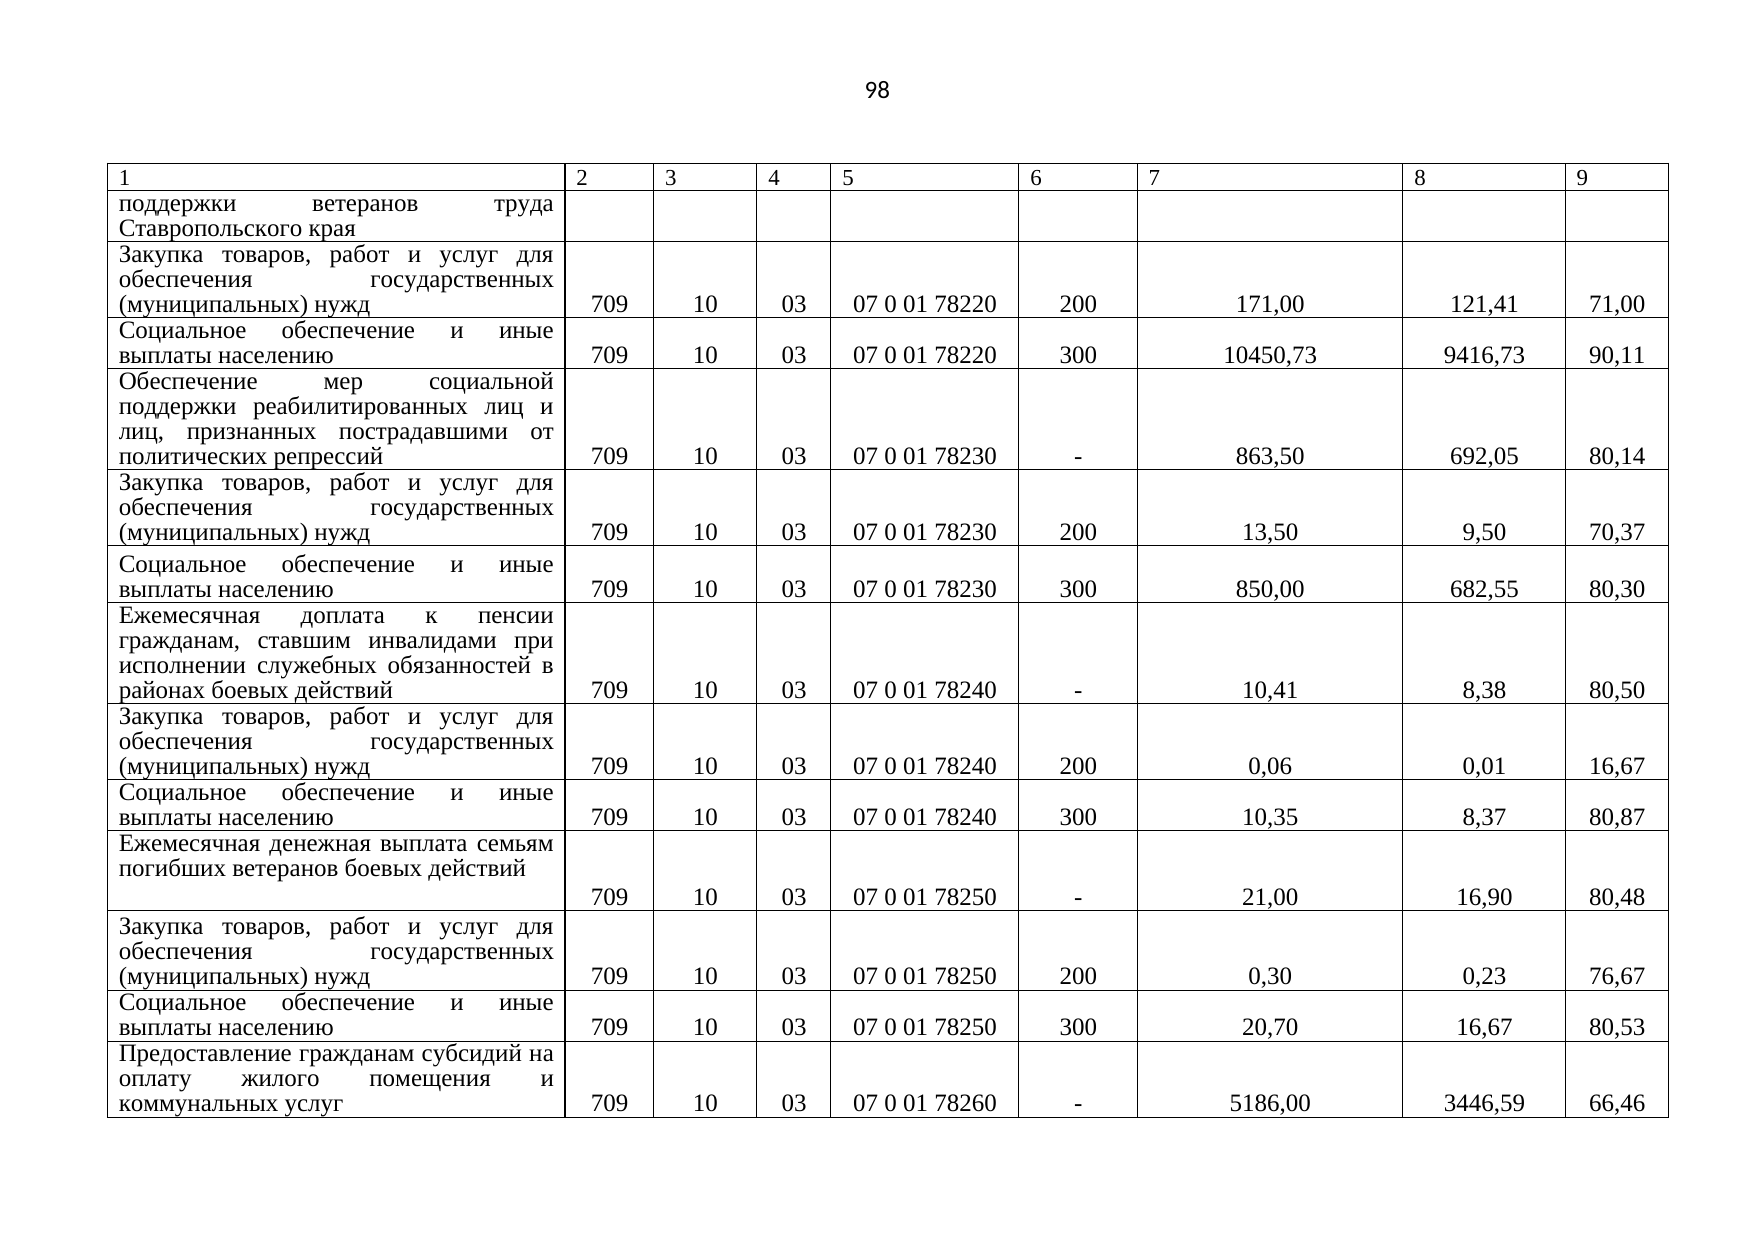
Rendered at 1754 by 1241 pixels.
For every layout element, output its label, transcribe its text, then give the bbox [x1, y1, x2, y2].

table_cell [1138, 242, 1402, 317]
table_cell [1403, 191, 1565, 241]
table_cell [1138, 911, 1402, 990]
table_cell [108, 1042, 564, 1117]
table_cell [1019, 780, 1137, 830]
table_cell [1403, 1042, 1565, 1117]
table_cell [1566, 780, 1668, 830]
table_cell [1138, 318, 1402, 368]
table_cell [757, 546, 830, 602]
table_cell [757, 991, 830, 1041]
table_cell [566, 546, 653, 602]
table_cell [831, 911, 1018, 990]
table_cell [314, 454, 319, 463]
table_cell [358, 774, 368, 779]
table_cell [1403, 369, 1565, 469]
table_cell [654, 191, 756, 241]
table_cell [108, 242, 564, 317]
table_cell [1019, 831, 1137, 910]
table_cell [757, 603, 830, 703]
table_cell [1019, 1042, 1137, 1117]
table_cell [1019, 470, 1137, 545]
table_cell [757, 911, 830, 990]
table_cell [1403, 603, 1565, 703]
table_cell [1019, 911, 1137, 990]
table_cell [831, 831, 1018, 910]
table_header 5 [831, 164, 1018, 190]
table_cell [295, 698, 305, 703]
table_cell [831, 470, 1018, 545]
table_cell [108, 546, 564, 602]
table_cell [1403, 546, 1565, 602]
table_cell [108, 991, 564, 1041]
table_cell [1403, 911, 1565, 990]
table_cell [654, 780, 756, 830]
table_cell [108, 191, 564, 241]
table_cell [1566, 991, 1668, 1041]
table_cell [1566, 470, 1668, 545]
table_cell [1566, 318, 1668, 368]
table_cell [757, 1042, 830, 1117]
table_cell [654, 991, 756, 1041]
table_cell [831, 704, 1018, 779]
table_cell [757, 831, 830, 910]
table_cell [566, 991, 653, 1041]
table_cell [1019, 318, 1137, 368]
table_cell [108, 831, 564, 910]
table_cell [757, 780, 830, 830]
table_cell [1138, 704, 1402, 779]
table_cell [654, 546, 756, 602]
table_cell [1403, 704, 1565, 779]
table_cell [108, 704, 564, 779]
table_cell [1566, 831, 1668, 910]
table_header 1 [108, 164, 564, 190]
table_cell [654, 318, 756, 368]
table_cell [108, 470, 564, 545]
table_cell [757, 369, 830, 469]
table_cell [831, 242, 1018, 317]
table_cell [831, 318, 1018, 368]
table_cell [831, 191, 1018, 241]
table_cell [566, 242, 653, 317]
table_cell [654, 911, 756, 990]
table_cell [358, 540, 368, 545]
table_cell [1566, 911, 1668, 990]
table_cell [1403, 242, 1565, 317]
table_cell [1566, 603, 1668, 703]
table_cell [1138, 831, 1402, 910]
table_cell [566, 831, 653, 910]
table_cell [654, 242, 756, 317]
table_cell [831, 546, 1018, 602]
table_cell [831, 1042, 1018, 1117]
table_header 8 [1403, 164, 1565, 190]
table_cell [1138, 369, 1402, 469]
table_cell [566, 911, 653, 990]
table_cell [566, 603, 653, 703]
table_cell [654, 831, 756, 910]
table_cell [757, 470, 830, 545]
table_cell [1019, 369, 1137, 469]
table_header 9 [1566, 164, 1668, 190]
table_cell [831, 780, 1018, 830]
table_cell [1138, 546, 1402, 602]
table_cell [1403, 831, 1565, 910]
table_header 4 [757, 164, 830, 190]
table_header 6 [1019, 164, 1137, 190]
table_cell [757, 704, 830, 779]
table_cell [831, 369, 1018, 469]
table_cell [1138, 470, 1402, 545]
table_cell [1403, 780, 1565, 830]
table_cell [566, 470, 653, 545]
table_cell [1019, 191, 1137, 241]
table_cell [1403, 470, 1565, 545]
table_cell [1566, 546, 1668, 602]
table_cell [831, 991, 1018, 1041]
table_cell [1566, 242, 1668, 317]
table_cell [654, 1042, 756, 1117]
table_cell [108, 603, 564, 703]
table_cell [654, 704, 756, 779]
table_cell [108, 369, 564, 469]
table_header 7 [1138, 164, 1402, 190]
table_header 3 [654, 164, 756, 190]
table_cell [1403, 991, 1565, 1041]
table_header 2 [566, 164, 653, 190]
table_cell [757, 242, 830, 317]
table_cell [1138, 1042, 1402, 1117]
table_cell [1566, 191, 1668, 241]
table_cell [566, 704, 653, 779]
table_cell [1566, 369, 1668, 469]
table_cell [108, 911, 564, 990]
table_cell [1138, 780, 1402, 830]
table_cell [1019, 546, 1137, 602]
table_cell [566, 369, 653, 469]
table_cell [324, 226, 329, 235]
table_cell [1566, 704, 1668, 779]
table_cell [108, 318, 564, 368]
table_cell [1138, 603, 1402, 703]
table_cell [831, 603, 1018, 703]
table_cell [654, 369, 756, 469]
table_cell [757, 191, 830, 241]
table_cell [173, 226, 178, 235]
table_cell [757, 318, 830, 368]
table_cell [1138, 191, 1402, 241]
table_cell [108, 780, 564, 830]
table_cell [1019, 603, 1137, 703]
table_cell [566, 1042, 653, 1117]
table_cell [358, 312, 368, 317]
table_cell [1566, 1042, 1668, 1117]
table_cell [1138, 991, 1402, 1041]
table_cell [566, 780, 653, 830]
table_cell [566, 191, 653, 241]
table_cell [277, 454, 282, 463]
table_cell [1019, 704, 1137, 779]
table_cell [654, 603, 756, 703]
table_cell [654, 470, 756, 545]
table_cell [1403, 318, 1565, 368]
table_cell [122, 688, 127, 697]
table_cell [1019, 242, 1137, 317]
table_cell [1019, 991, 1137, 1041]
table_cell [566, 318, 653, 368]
